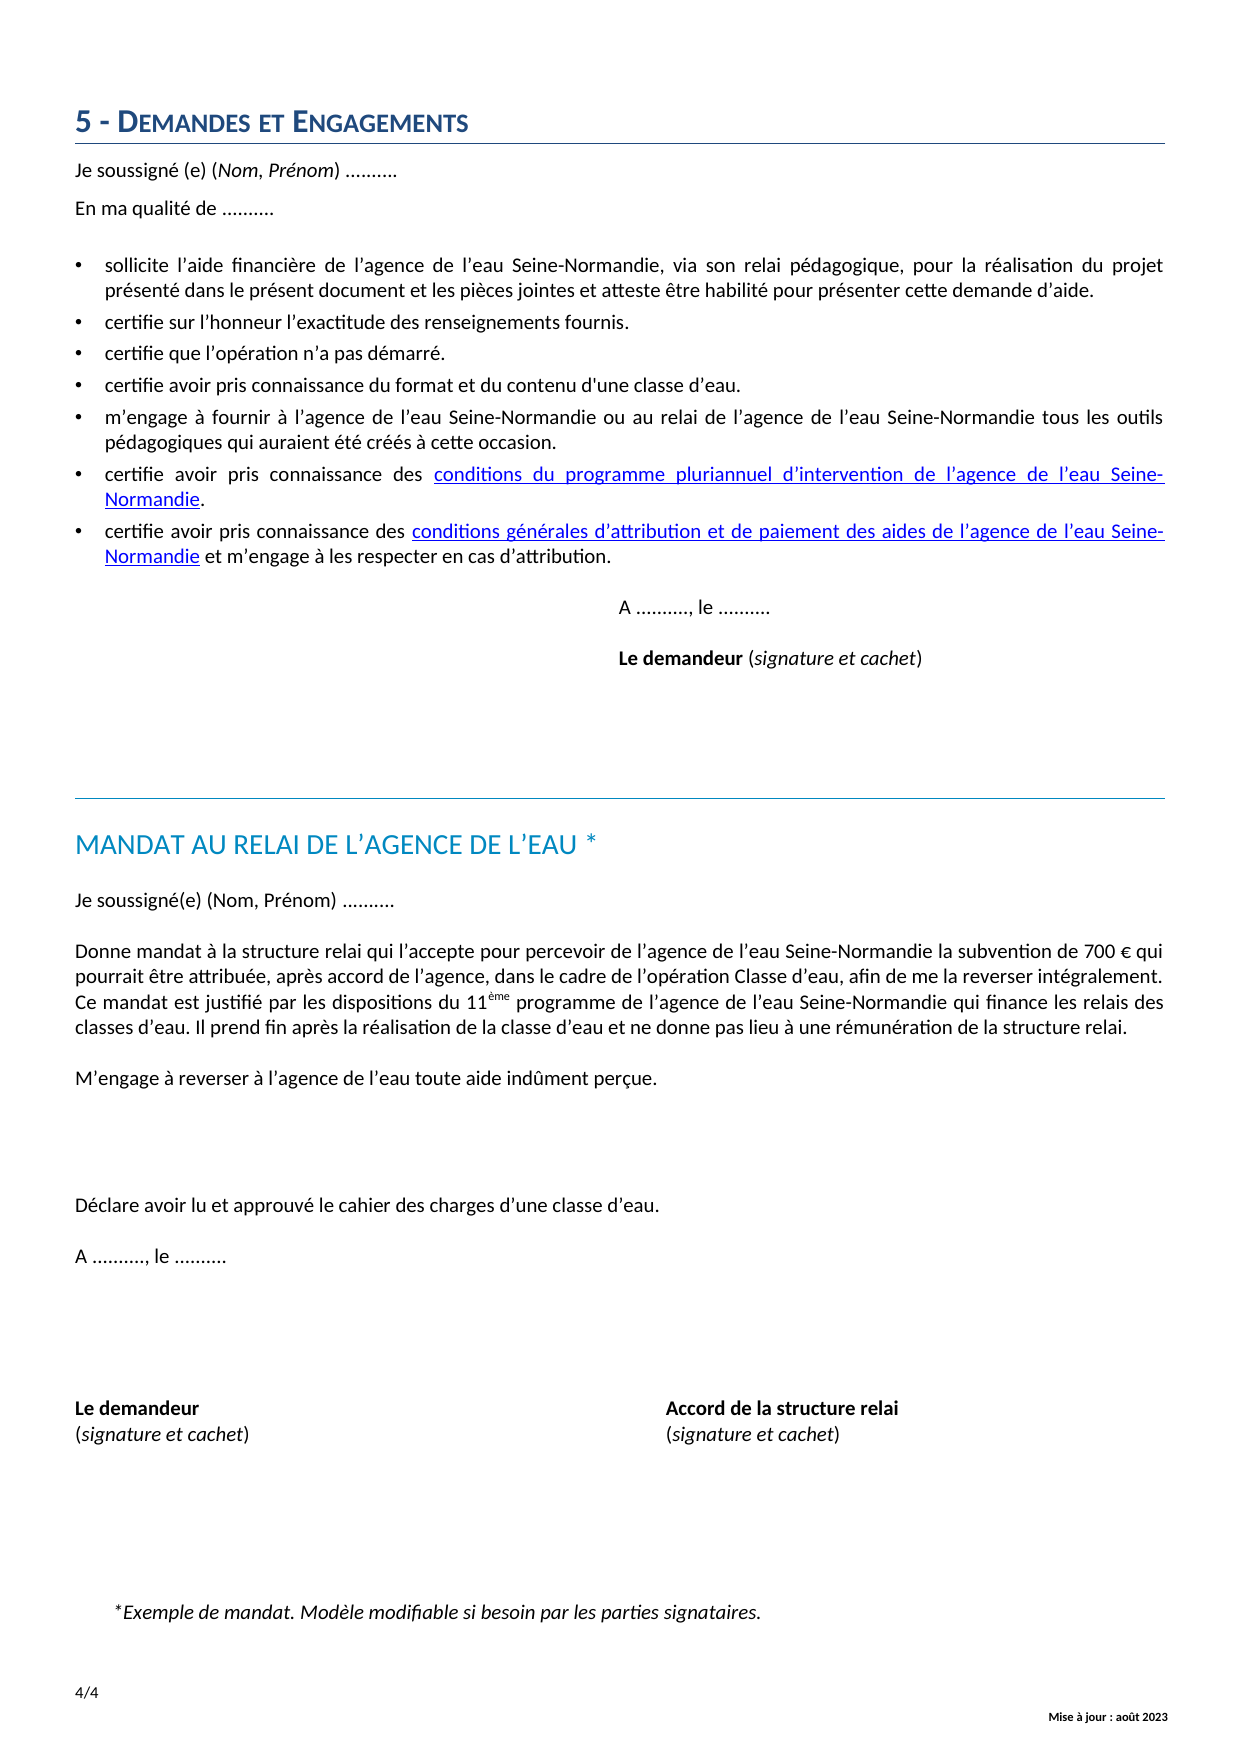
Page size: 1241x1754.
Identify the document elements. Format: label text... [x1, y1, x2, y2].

text Le demandeur (signature et cachet) [619, 645, 1165, 671]
text A , le [619, 594, 1165, 620]
text 5 - Demandes et Engagements [75, 100, 1165, 143]
text Le demandeur Accord de la structure relai [75, 1396, 1165, 1421]
list certifie sur l’honneur l’exactitude des renseignements fournis. [75, 309, 1165, 334]
text (signature et cachet) (signature et cachet) [75, 1421, 1165, 1446]
text Déclare avoir lu et approuvé le cahier des charges d’une classe d’eau. [75, 1192, 1165, 1218]
text *Exemple de mandat. Modèle modifiable si besoin par les parties signataires. [112, 1599, 1165, 1624]
text Je soussigné (e) (Nom, Prénom) [75, 157, 1165, 182]
list certifie avoir pris connaissance des conditions générales d’attribution et de paiement des aides de l’agence de l’eau Seine-Normandie et m’engage à les respecter en cas d’attribution. [75, 518, 1165, 569]
list sollicite l’aide financière de l’agence de l’eau Seine-Normandie, via son relai pédagogique, pour la réalisation du projet présenté dans le présent document et les pièces jointes et atteste être habilité pour présenter cette demande d’aide. [75, 252, 1165, 303]
text M’engage à reverser à l’agence de l’eau toute aide indûment perçue. [75, 1065, 1165, 1091]
list certifie que l’opération n’a pas démarré. [75, 341, 1165, 366]
text Donne mandat à la structure relai qui l’accepte pour percevoir de l’agence de l’eau Seine-Normandie la subvention de 700 € qui pourrait être attribuée, après accord de l’agence, dans le cadre de l’opération Classe d’eau, afin de me la reverser intégralement. Ce mandat est justifié par les dispositions du 11ème programme de l’agence de l’eau Seine-Normandie qui finance les relais des classes d’eau. Il prend fin après la réalisation de la classe d’eau et ne donne pas lieu à une rémunération de la structure relai. [75, 938, 1165, 1040]
text En ma qualité de [75, 195, 1165, 220]
list certifie avoir pris connaissance du format et du contenu d'une classe d’eau. [75, 372, 1165, 398]
text A , le [75, 1243, 1165, 1268]
text MANDAT AU RELAI DE L’AGENCE DE L’EAU * [75, 826, 1165, 862]
list certifie avoir pris connaissance des conditions du programme pluriannuel d’intervention de l’agence de l’eau Seine-Normandie. [75, 461, 1165, 512]
text Je soussigné(e) (Nom, Prénom) [75, 887, 1165, 913]
list m’engage à fournir à l’agence de l’eau Seine-Normandie ou au relai de l’agence de l’eau Seine-Normandie tous les outils pédagogiques qui auraient été créés à cette occasion. [75, 404, 1165, 455]
